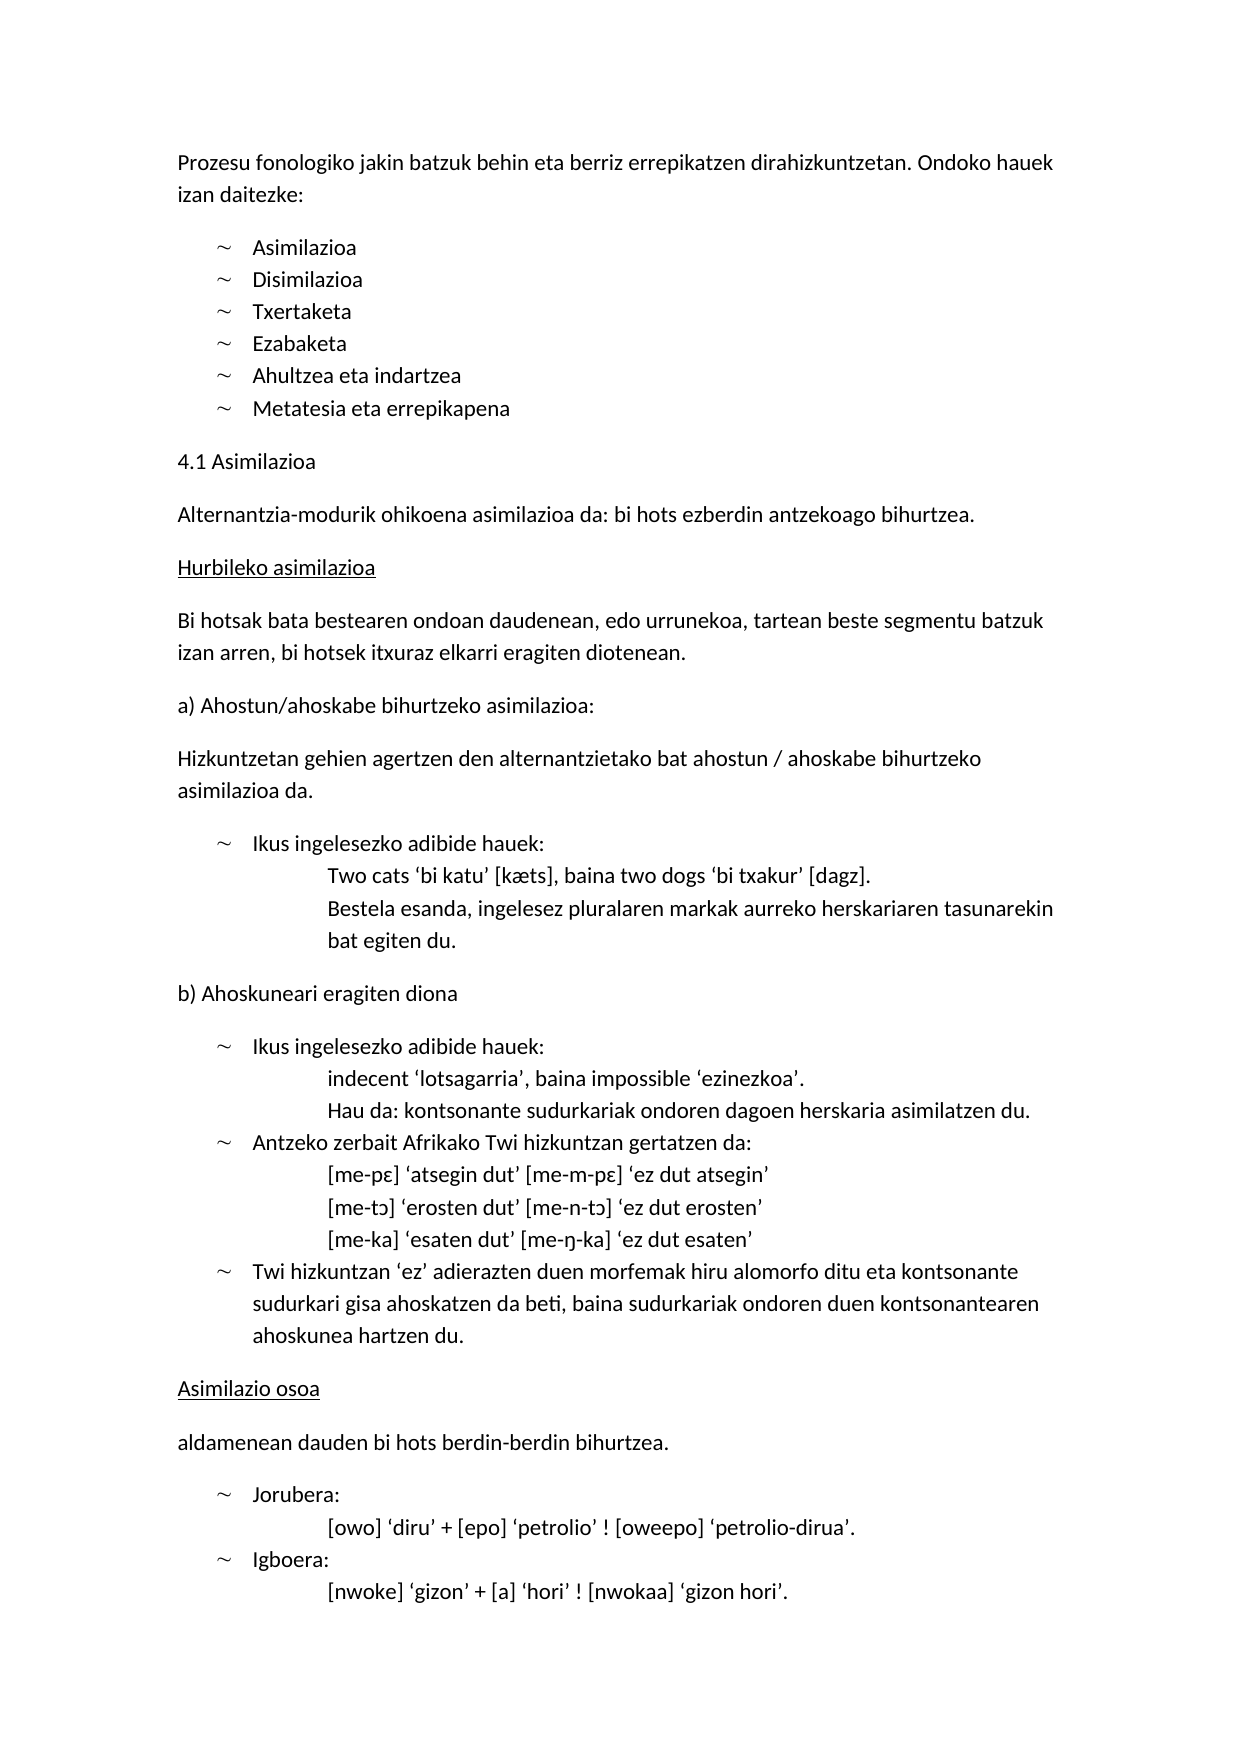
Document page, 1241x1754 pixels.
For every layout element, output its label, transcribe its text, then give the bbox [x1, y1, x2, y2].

text b) Ahoskuneari eragiten diona [177, 979, 1063, 1007]
list Twi hizkuntzan ‘ez’ adierazten duen morfemak hiru alomorfo ditu eta kontsonante sudurkari gisa ahoskatzen da beti, baina sudurkariak ondoren duen kontsonantearen ahoskunea hartzen du. [215, 1257, 1063, 1349]
list Ikus ingelesezko adibide hauek: [215, 1032, 1063, 1060]
list Ezabaketa [215, 329, 1063, 357]
list Txertaketa [215, 297, 1063, 325]
list indecent ‘lotsagarria’, baina impossible ‘ezinezkoa’. [327, 1064, 1063, 1092]
list Ikus ingelesezko adibide hauek: [215, 829, 1063, 857]
list [nwoke] ‘gizon’ + [a] ‘hori’ ! [nwokaa] ‘gizon hori’. [327, 1577, 1063, 1605]
text Alternantzia-modurik ohikoena asimilazioa da: bi hots ezberdin antzekoago bihurtzea. [177, 500, 1063, 528]
list Jorubera: [215, 1481, 1063, 1509]
list [me-tɔ] ‘erosten dut’ [me-n-tɔ] ‘ez dut erosten’ [327, 1193, 1063, 1221]
text Bi hotsak bata bestearen ondoan daudenean, edo urrunekoa, tartean beste segmentu batzuk izan arren, bi hotsek itxuraz elkarri eragiten diotenean. [177, 606, 1063, 666]
text Hizkuntzetan gehien agertzen den alternantzietako bat ahostun / ahoskabe bihurtzeko asimilazioa da. [177, 744, 1063, 804]
list [owo] ‘diru’ + [epo] ‘petrolio’ ! [oweepo] ‘petrolio-dirua’. [327, 1513, 1063, 1541]
text aldamenean dauden bi hots berdin-berdin bihurtzea. [177, 1428, 1063, 1456]
list [me-ka] ‘esaten dut’ [me-ŋ-ka] ‘ez dut esaten’ [327, 1225, 1063, 1253]
list Disimilazioa [215, 265, 1063, 293]
list Igboera: [215, 1545, 1063, 1573]
text a) Ahostun/ahoskabe bihurtzeko asimilazioa: [177, 691, 1063, 719]
text Prozesu fonologiko jakin batzuk behin eta berriz errepikatzen dirahizkuntzetan. Ondoko hauek izan daitezke: [177, 148, 1063, 208]
list Asimilazioa [215, 233, 1063, 261]
list Bestela esanda, ingelesez pluralaren markak aurreko herskariaren tasunarekin bat egiten du. [327, 894, 1063, 954]
list [me-pɛ] ‘atsegin dut’ [me-m-pɛ] ‘ez dut atsegin’ [327, 1161, 1063, 1189]
list Antzeko zerbait Afrikako Twi hizkuntzan gertatzen da: [215, 1128, 1063, 1156]
list Two cats ‘bi katu’ [kæts], baina two dogs ‘bi txakur’ [dagz]. [327, 861, 1063, 889]
text Hurbileko asimilazioa [177, 553, 1063, 581]
list Ahultzea eta indartzea [215, 362, 1063, 389]
text 4.1 Asimilazioa [177, 447, 1063, 475]
text Asimilazio osoa [177, 1374, 1063, 1403]
list Hau da: kontsonante sudurkariak ondoren dagoen herskaria asimilatzen du. [327, 1096, 1063, 1124]
list Metatesia eta errepikapena [215, 394, 1063, 422]
